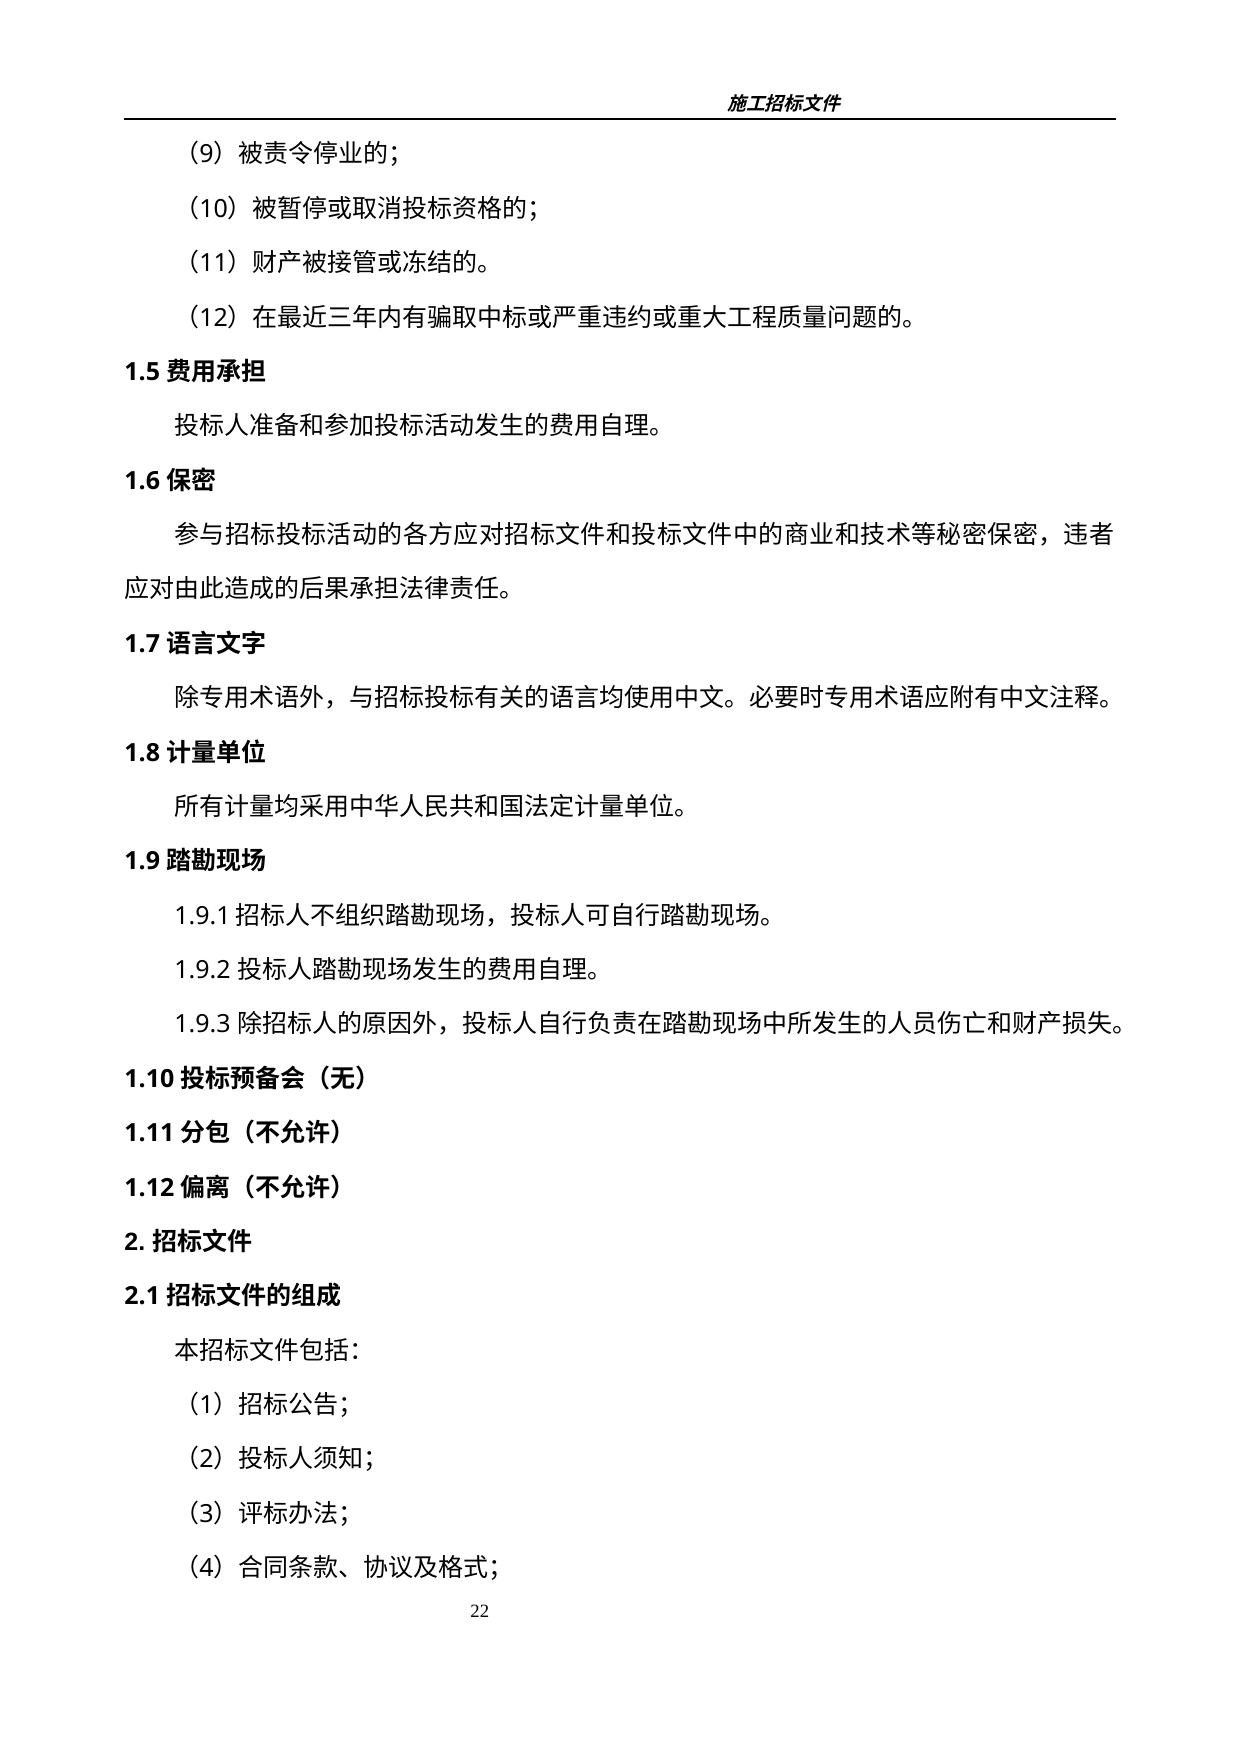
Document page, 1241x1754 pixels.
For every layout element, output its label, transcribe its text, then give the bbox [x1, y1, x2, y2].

text 投标人准备和参加投标活动发生的费用自理。 [124, 406, 1116, 442]
text （10）被暂停或取消投标资格的； [124, 188, 1116, 224]
text （4）合同条款、协议及格式； [124, 1548, 1116, 1584]
text （12）在最近三年内有骗取中标或严重违约或重大工程质量问题的。 [124, 297, 1116, 333]
text 所有计量均采用中华人民共和国法定计量单位。 [124, 786, 1116, 823]
text 1.10 投标预备会（无） [124, 1058, 1116, 1094]
text 除专用术语外，与招标投标有关的语言均使用中文。必要时专用术语应附有中文注释。 [124, 678, 1116, 714]
text 1.11 分包（不允许） [124, 1113, 1116, 1149]
text 本招标文件包括： [124, 1330, 1116, 1366]
text （1）招标公告； [124, 1384, 1116, 1421]
text （11）财产被接管或冻结的。 [124, 243, 1116, 279]
text 1.8 计量单位 [124, 732, 1116, 768]
text 1.12 偏离（不允许） [124, 1167, 1116, 1203]
text 2.1 招标文件的组成 [124, 1276, 1116, 1312]
text （2）投标人须知； [124, 1439, 1116, 1475]
text 1.9.2 投标人踏勘现场发生的费用自理。 [124, 949, 1116, 986]
text 1.6 保密 [124, 460, 1116, 496]
text 1.9 踏勘现场 [124, 841, 1116, 877]
text （3）评标办法； [124, 1493, 1116, 1529]
text 参与招标投标活动的各方应对招标文件和投标文件中的商业和技术等秘密保密，违者应对由此造成的后果承担法律责任。 [124, 514, 1116, 605]
text 1.9.1招标人不组织踏勘现场，投标人可自行踏勘现场。 [124, 895, 1116, 931]
text 1.9.3 除招标人的原因外，投标人自行负责在踏勘现场中所发生的人员伤亡和财产损失。 [124, 1004, 1116, 1040]
text 2. 招标文件 [124, 1221, 1116, 1258]
text （9）被责令停业的； [124, 134, 1116, 170]
text 1.7 语言文字 [124, 623, 1116, 659]
text 1.5 费用承担 [124, 351, 1116, 388]
